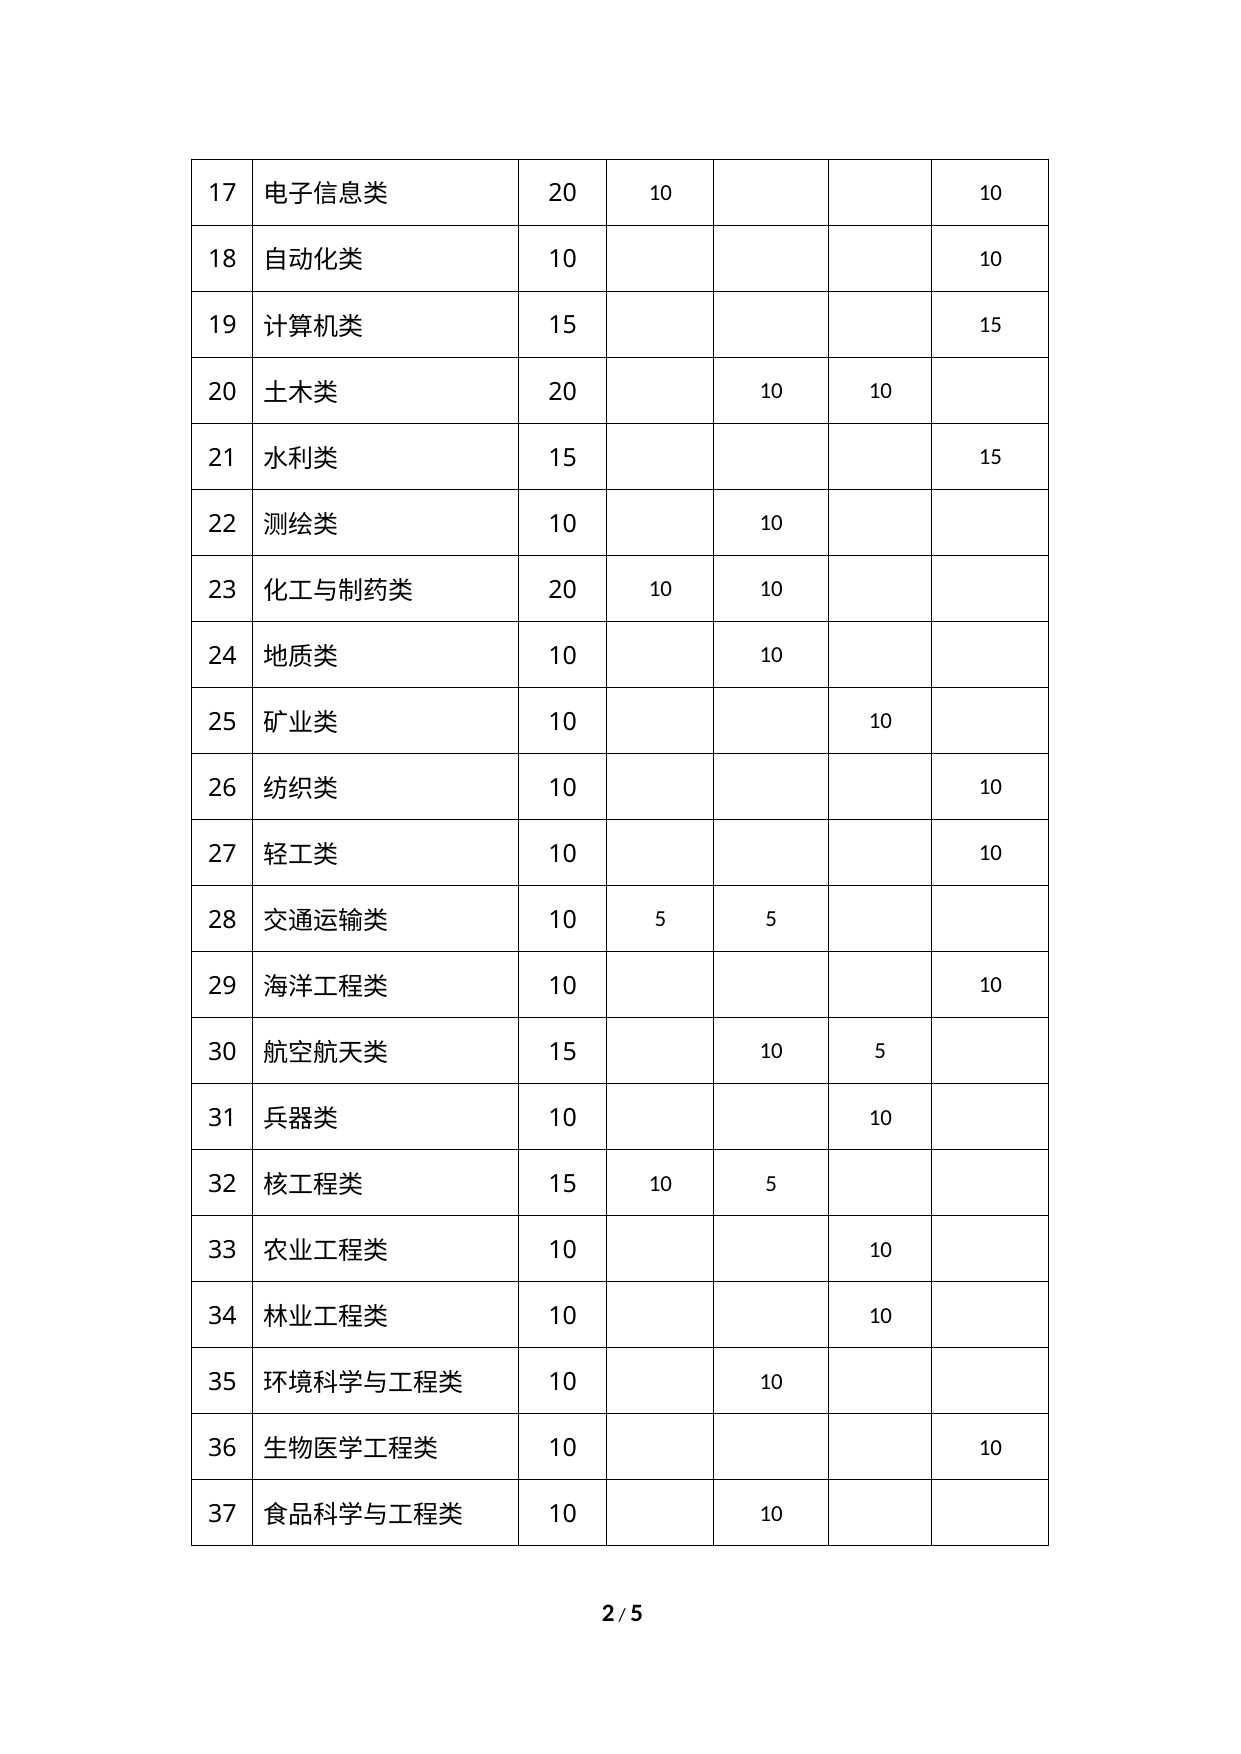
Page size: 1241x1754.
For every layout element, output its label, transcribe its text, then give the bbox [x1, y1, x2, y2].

table_cell [829, 1348, 931, 1413]
table_cell 10 [932, 754, 1048, 819]
table_cell [932, 1150, 1048, 1215]
table_cell 26 [192, 754, 252, 819]
table_cell 10 [714, 622, 828, 687]
table_cell 10 [932, 160, 1048, 224]
table_cell 10 [714, 358, 828, 423]
table_cell 计算机类 [253, 292, 518, 357]
table_cell 20 [519, 358, 606, 423]
table_cell 10 [714, 1480, 828, 1545]
table_cell 10 [932, 226, 1048, 291]
table_cell [932, 490, 1048, 555]
table_cell [829, 1480, 931, 1545]
table_cell 10 [829, 688, 931, 753]
table_cell [714, 292, 828, 357]
table_cell [607, 1216, 713, 1281]
table_cell 纺织类 [253, 754, 518, 819]
table_cell 10 [607, 556, 713, 621]
table_cell [714, 688, 828, 753]
table_cell [714, 754, 828, 819]
table_cell 10 [519, 688, 606, 753]
table_cell [714, 1414, 828, 1479]
table_cell [932, 1018, 1048, 1083]
table_cell 10 [829, 1084, 931, 1149]
table_cell 10 [714, 1348, 828, 1413]
table_cell 10 [519, 1414, 606, 1479]
table_cell 30 [192, 1018, 252, 1083]
table_cell [607, 1282, 713, 1347]
table_cell [829, 886, 931, 951]
table_cell 31 [192, 1084, 252, 1149]
table_cell 15 [932, 292, 1048, 357]
table_cell 10 [714, 490, 828, 555]
table_cell 5 [714, 1150, 828, 1215]
table_cell 32 [192, 1150, 252, 1215]
table_cell 自动化类 [253, 226, 518, 291]
table_cell 农业工程类 [253, 1216, 518, 1281]
table_cell 18 [192, 226, 252, 291]
table_cell 33 [192, 1216, 252, 1281]
table_cell 10 [519, 886, 606, 951]
table_cell 36 [192, 1414, 252, 1479]
table_cell 35 [192, 1348, 252, 1413]
table_cell [932, 622, 1048, 687]
table_cell [607, 1084, 713, 1149]
table_cell [607, 754, 713, 819]
table_cell [607, 424, 713, 489]
table_cell 10 [932, 1414, 1048, 1479]
table_cell [829, 292, 931, 357]
table_cell [829, 226, 931, 291]
table_cell [932, 1084, 1048, 1149]
table_cell 兵器类 [253, 1084, 518, 1149]
table_cell [714, 1282, 828, 1347]
table_cell 15 [519, 424, 606, 489]
table_cell 生物医学工程类 [253, 1414, 518, 1479]
table_cell 21 [192, 424, 252, 489]
table_cell 10 [519, 1216, 606, 1281]
table_cell 22 [192, 490, 252, 555]
table_cell [714, 160, 828, 224]
table_cell [714, 424, 828, 489]
table_cell [932, 358, 1048, 423]
table_cell [607, 820, 713, 885]
table_cell 5 [714, 886, 828, 951]
table_cell 航空航天类 [253, 1018, 518, 1083]
table_cell 10 [829, 1282, 931, 1347]
table_cell 交通运输类 [253, 886, 518, 951]
table_cell [607, 490, 713, 555]
table_cell [829, 952, 931, 1017]
table_cell 25 [192, 688, 252, 753]
table_cell [829, 754, 931, 819]
table_cell 15 [519, 1150, 606, 1215]
table_cell 核工程类 [253, 1150, 518, 1215]
table_cell [932, 886, 1048, 951]
table_cell 环境科学与工程类 [253, 1348, 518, 1413]
table_cell [714, 952, 828, 1017]
table_cell [829, 424, 931, 489]
table_cell [829, 1414, 931, 1479]
table_cell 5 [829, 1018, 931, 1083]
table_cell 土木类 [253, 358, 518, 423]
table_cell 10 [607, 1150, 713, 1215]
table_cell 20 [192, 358, 252, 423]
table_cell [829, 490, 931, 555]
table_cell 20 [519, 556, 606, 621]
table_cell [607, 688, 713, 753]
table_cell [932, 1348, 1048, 1413]
table_cell 23 [192, 556, 252, 621]
table_cell 10 [519, 1084, 606, 1149]
table_cell [607, 952, 713, 1017]
table_cell [829, 556, 931, 621]
table_cell [607, 1018, 713, 1083]
table_cell 5 [607, 886, 713, 951]
table_cell 10 [519, 820, 606, 885]
table_cell 37 [192, 1480, 252, 1545]
table_cell 矿业类 [253, 688, 518, 753]
table_cell [932, 556, 1048, 621]
table_cell 15 [519, 1018, 606, 1083]
table_cell 28 [192, 886, 252, 951]
table_cell 轻工类 [253, 820, 518, 885]
table_cell [607, 1414, 713, 1479]
table_cell 地质类 [253, 622, 518, 687]
table_cell 10 [829, 358, 931, 423]
table_cell 电子信息类 [253, 160, 518, 224]
table_cell 17 [192, 160, 252, 224]
table_cell [932, 1216, 1048, 1281]
table_cell 29 [192, 952, 252, 1017]
table_cell 测绘类 [253, 490, 518, 555]
table_cell 10 [714, 1018, 828, 1083]
table_cell 10 [714, 556, 828, 621]
table_cell 10 [519, 1348, 606, 1413]
table_cell [714, 1216, 828, 1281]
table_cell 10 [519, 226, 606, 291]
table_cell 10 [932, 820, 1048, 885]
table_cell [829, 820, 931, 885]
table_cell 林业工程类 [253, 1282, 518, 1347]
table_cell [607, 1480, 713, 1545]
table_cell [607, 292, 713, 357]
table_cell 10 [519, 952, 606, 1017]
table_cell [829, 1150, 931, 1215]
table_cell 海洋工程类 [253, 952, 518, 1017]
table_cell 24 [192, 622, 252, 687]
table_cell 34 [192, 1282, 252, 1347]
table_cell 10 [519, 754, 606, 819]
table_cell 10 [519, 1480, 606, 1545]
table_cell 10 [829, 1216, 931, 1281]
table_cell [829, 622, 931, 687]
table_cell [607, 226, 713, 291]
table_cell [714, 226, 828, 291]
table_cell 19 [192, 292, 252, 357]
table_cell 10 [932, 952, 1048, 1017]
table_cell 10 [519, 1282, 606, 1347]
table_cell 化工与制药类 [253, 556, 518, 621]
table_cell 食品科学与工程类 [253, 1480, 518, 1545]
table_cell [829, 160, 931, 224]
table_cell [714, 1084, 828, 1149]
table_cell 10 [519, 490, 606, 555]
table_cell [714, 820, 828, 885]
table_cell [932, 688, 1048, 753]
table_cell 15 [932, 424, 1048, 489]
table_cell 15 [519, 292, 606, 357]
table_cell 水利类 [253, 424, 518, 489]
table_cell [607, 358, 713, 423]
table_cell [607, 1348, 713, 1413]
table_cell [932, 1480, 1048, 1545]
table_cell [607, 622, 713, 687]
table_cell [932, 1282, 1048, 1347]
table_cell 27 [192, 820, 252, 885]
table_cell 20 [519, 160, 606, 224]
table_cell 10 [519, 622, 606, 687]
table_cell 10 [607, 160, 713, 224]
